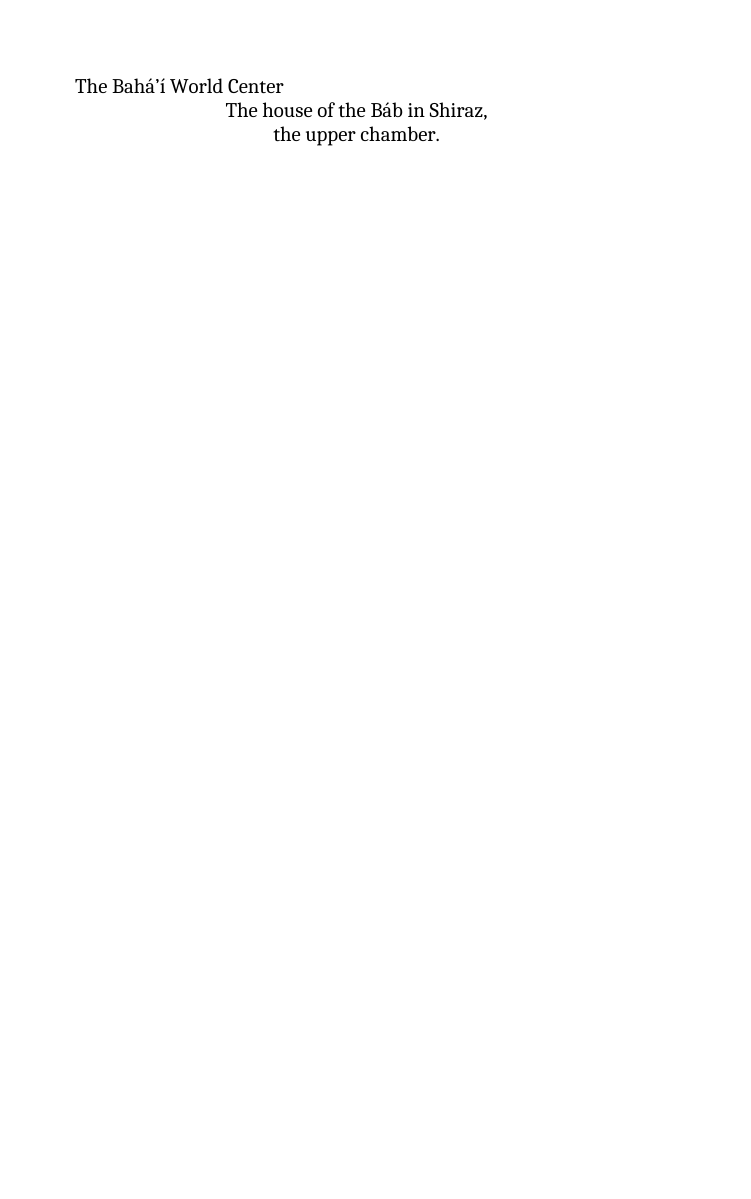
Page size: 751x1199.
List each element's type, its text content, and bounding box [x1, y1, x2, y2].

text The Bahá’í World Center [75, 75, 638, 99]
text The house of the Báb in Shiraz, the upper chamber. [75, 99, 638, 147]
